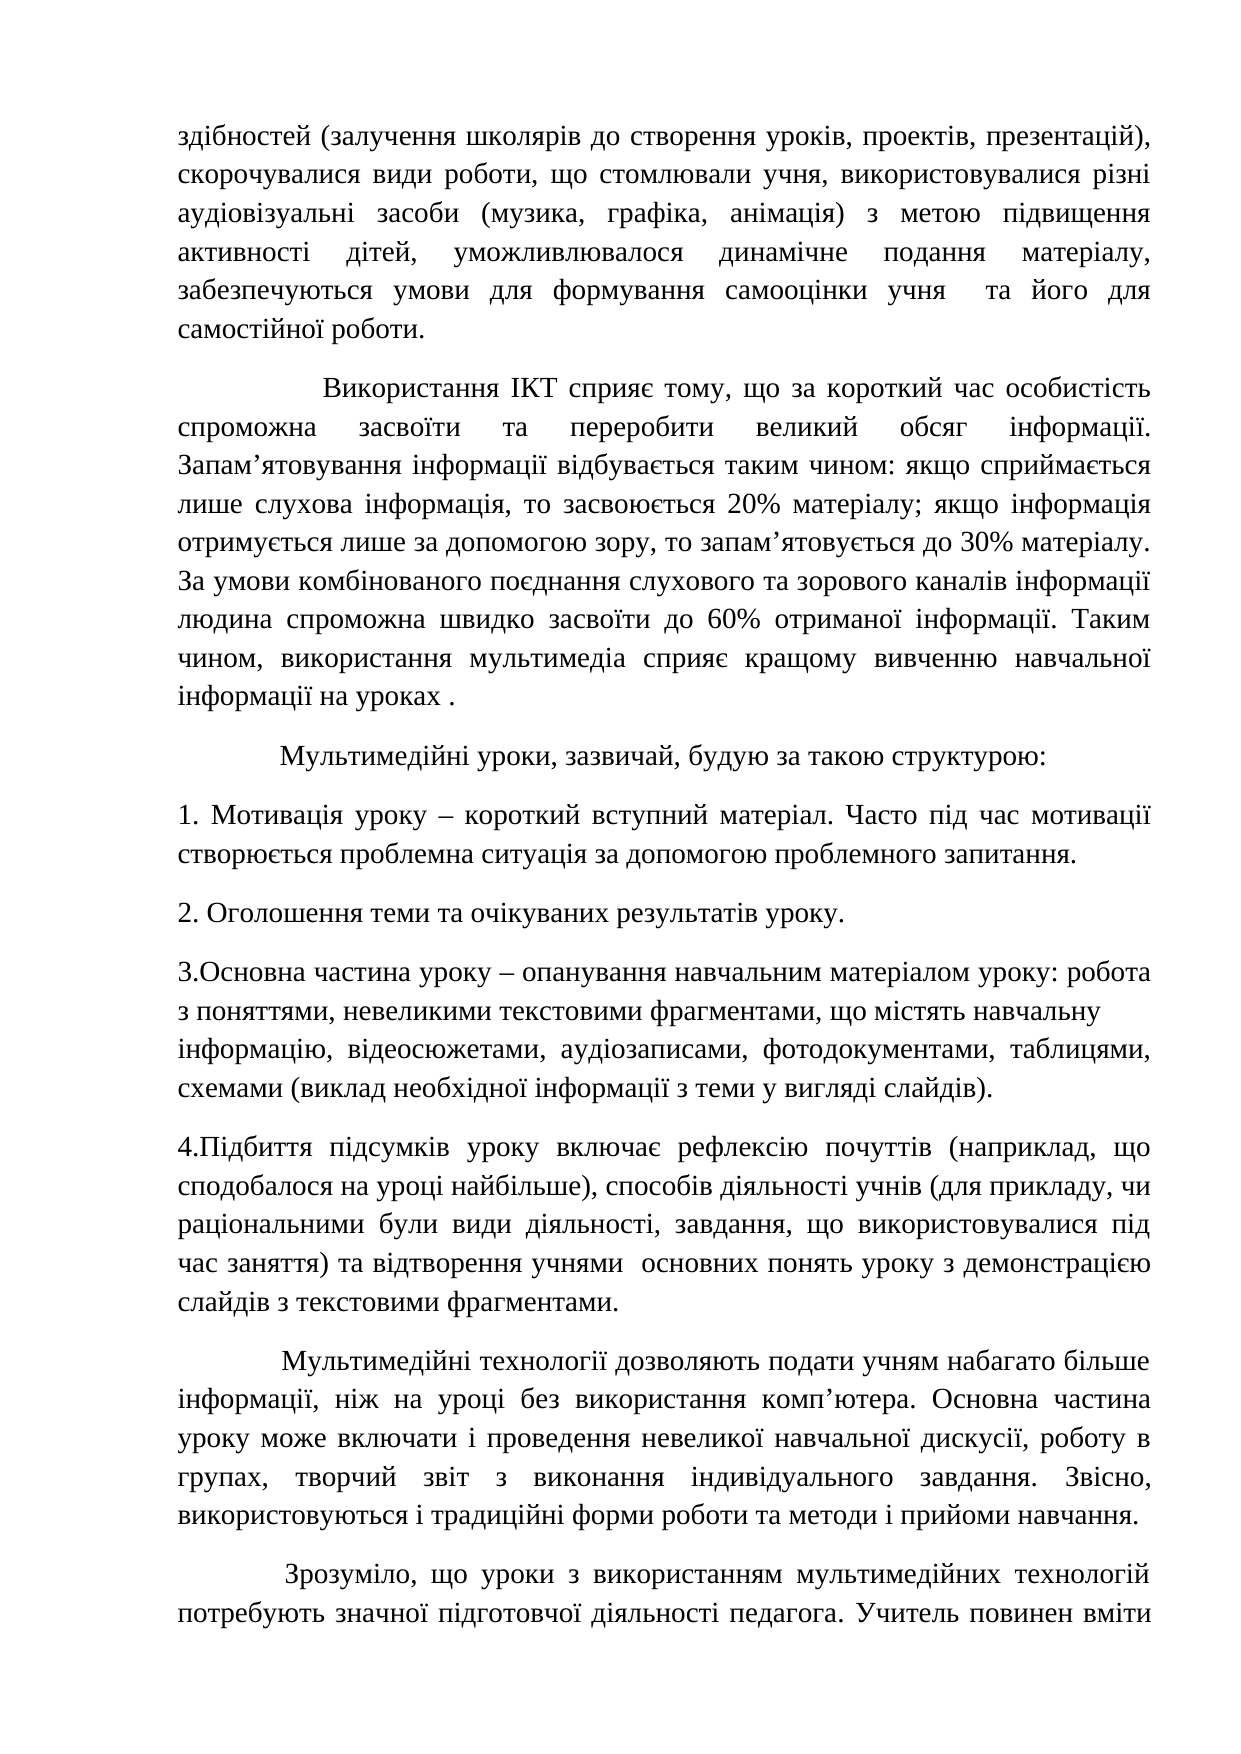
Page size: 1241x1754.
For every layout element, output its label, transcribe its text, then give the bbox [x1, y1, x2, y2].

text Використання ІКТ сприяє тому, що за короткий час особистість спроможна засвоїти та переробити великий обсяг інформації. Запам’ятовування інформації відбувається таким чином: якщо сприймається лише слухова інформація, то засвоюється 20% матеріалу; якщо інформація отримується лише за допомогою зору, то запам’ятовується до 30% матеріалу. За умови комбінованого поєднання слухового та зорового каналів інформації людина спроможна швидко засвоїти до 60% отриманої інформації. Таким чином, використання мультимедіа сприяє кращому вивченню навчальної інформації на уроках . [177, 370, 1152, 712]
text 4.Підбиття підсумків уроку включає рефлексію почуттів (наприклад, що сподобалося на уроці найбільше), способів діяльності учнів (для прикладу, чи раціональними були види діяльності, завдання, що використовувалися під час заняття) та відтворення учнями основних понять уроку з демонстрацією слайдів з текстовими фрагментами. [177, 1129, 1152, 1317]
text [177, 118, 1152, 344]
text Мультимедійні уроки, зазвичай, будую за такою структурою: [177, 738, 1152, 771]
text 1. Мотивація уроку – короткий вступний матеріал. Часто під час мотивації створюється проблемна ситуація за допомогою проблемного запитання. [177, 797, 1152, 869]
text Мультимедійні технології дозволяють подати учням набагато більше інформації, ніж на уроці без використання комп’ютера. Основна частина уроку може включати і проведення невеликої навчальної дискусії, роботу в групах, творчий звіт з виконання індивідуального завдання. Звісно, використовуються і традиційні форми роботи та методи і прийоми навчання. [177, 1343, 1152, 1531]
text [177, 1557, 1152, 1629]
text 2. Оголошення теми та очікуваних результатів уроку. [177, 895, 1152, 929]
text інформацію, відеосюжетами, аудіозаписами, фотодокументами, таблицями, схемами (виклад необхідної інформації з теми у вигляді слайдів). [177, 1032, 1152, 1104]
text 3.Основна частина уроку – опанування навчальним матеріалом уроку: робота з поняттями, невеликими текстовими фрагментами, що містять навчальну [177, 954, 1152, 1027]
